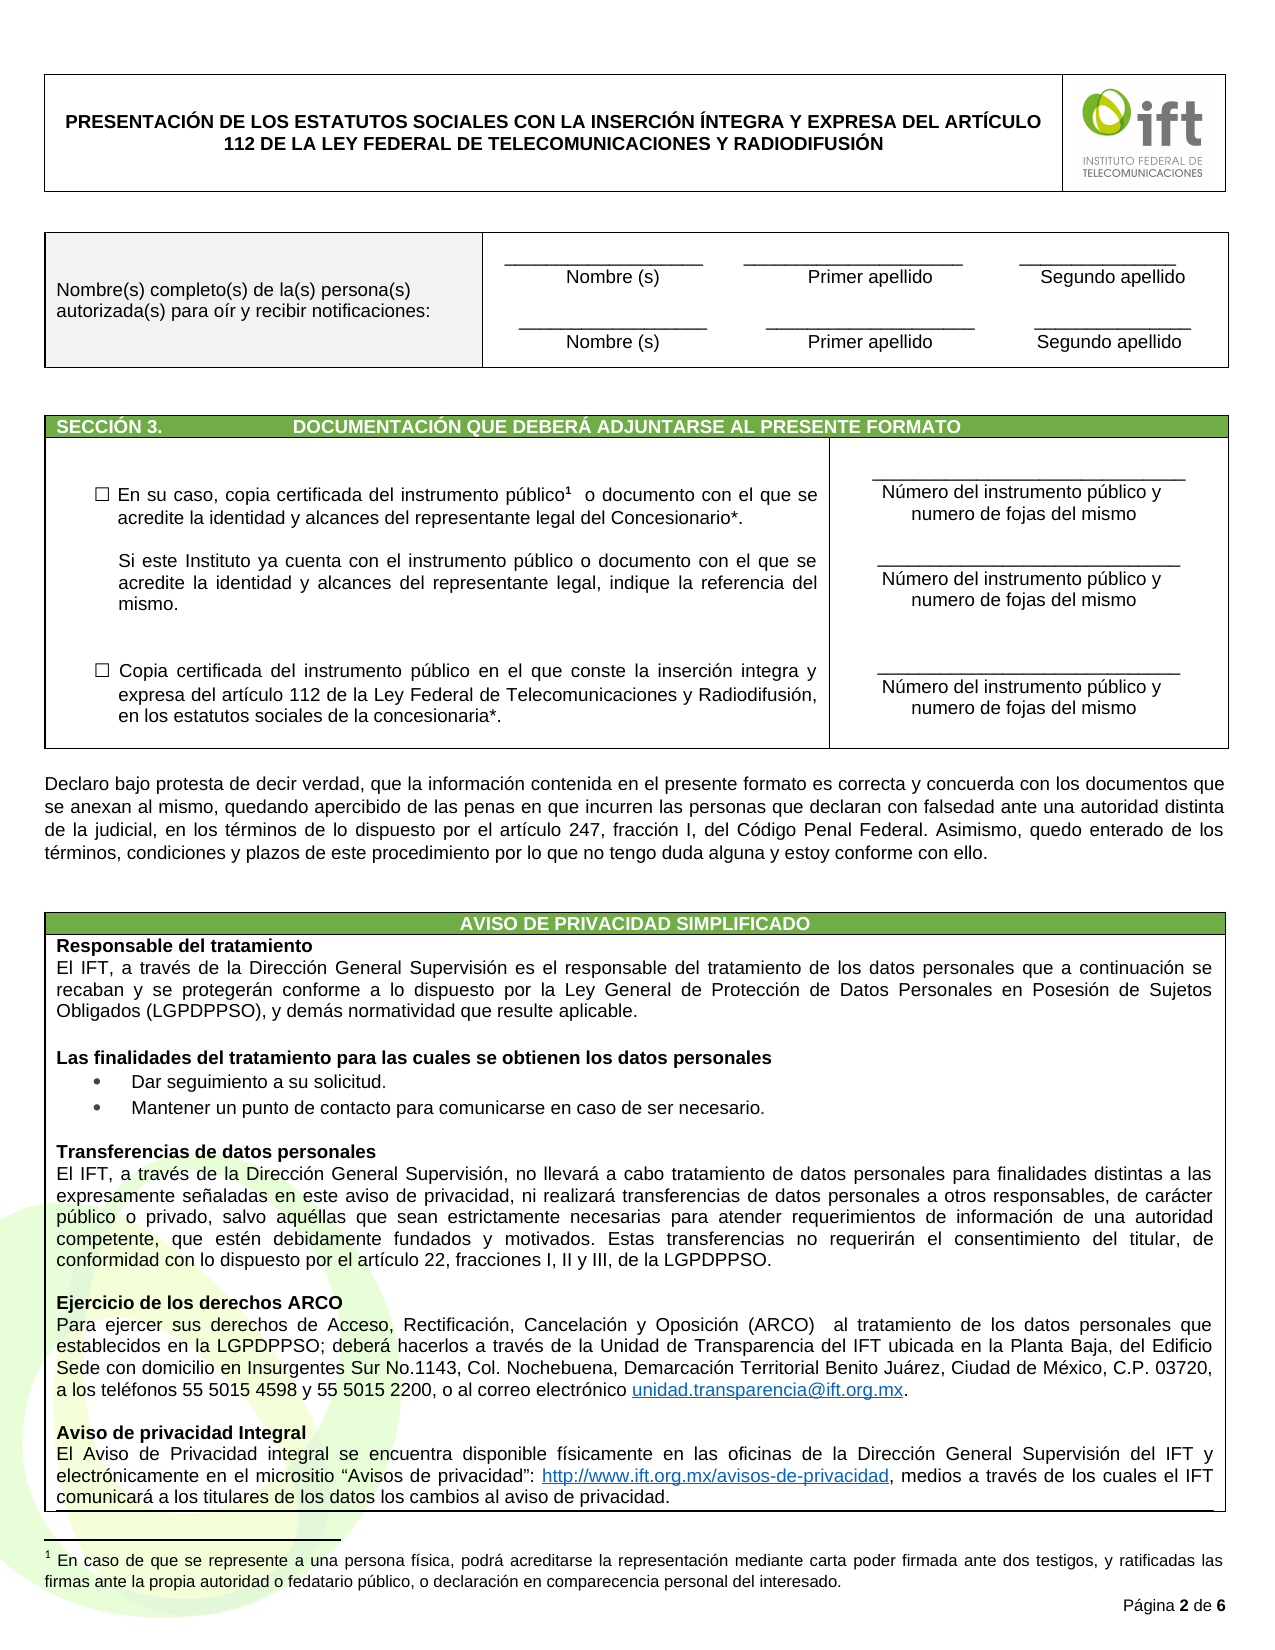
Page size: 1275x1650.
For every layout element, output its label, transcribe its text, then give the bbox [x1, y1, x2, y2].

picture [0, 0, 1272, 1627]
table_cell Nombre(s) completo(s) de la(s) persona(s) autorizada(s) para oír y recibir notificaciones: [46, 233, 482, 367]
table_cell [483, 233, 1228, 367]
table_header AVISO DE PRIVACIDAD SIMPLIFICADO [46, 913, 1225, 934]
table_cell ______________________________ Número del instrumento público y numero de fojas del mismo _____________________________ Número del instrumento público y numero de fojas del mismo _____________________________ Número del instrumento público y numero de fojas del mismo [830, 438, 1228, 748]
text Declaro bajo protesta de decir verdad, que la información contenida en el presente formato es correcta y concuerda con los documentos que se anexan al mismo, quedando apercibido de las penas en que incurren las personas que declaran con falsedad ante una autoridad distinta de la judicial, en los términos de lo dispuesto por el artículo 247, fracción I, del Código Penal Federal. Asimismo, quedo enterado de los términos, condiciones y plazos de este procedimiento por lo que no tengo duda alguna y estoy conforme con ello. [44, 772, 1226, 863]
table_cell Responsable del tratamiento El IFT, a través de la Dirección General Supervisión es el responsable del tratamiento de los datos personales que a continuación se recaban y se protegerán conforme a lo dispuesto por la Ley General de Protección de Datos Personales en Posesión de Sujetos Obligados (LGPDPPSO), y demás normatividad que resulte aplicable. Las finalidades del tratamiento para las cuales se obtienen los datos personales Dar seguimiento a su solicitud. Mantener un punto de contacto para comunicarse en caso de ser necesario. Transferencias de datos personales El IFT, a través de la Dirección General Supervisión, no llevará a cabo tratamiento de datos personales para finalidades distintas a las expresamente señaladas en este aviso de privacidad, ni realizará transferencias de datos personales a otros responsables, de carácter público o privado, salvo aquéllas que sean estrictamente necesarias para atender requerimientos de información de una autoridad competente, que estén debidamente fundados y motivados. Estas transferencias no requerirán el consentimiento del titular, de conformidad con lo dispuesto por el artículo 22, fracciones I, II y III, de la LGPDPPSO. Ejercicio de los derechos ARCO Para ejercer sus derechos de Acceso, Rectificación, Cancelación y Oposición (ARCO) al tratamiento de los datos personales que establecidos en la LGPDPPSO; deberá hacerlos a través de la Unidad de Transparencia del IFT ubicada en la Planta Baja, del Edificio Sede con domicilio en Insurgentes Sur No.1143, Col. Nochebuena, Demarcación Territorial Benito Juárez, Ciudad de México, C.P. 03720, a los teléfonos 55 5015 4598 y 55 5015 2200, o al correo electrónico unidad.transparencia@ift.org.mx. Aviso de privacidad Integral El Aviso de Privacidad integral se encuentra disponible físicamente en las oficinas de la Dirección General Supervisión del IFT y electrónicamente en el micrositio “Avisos de privacidad”: http://www.ift.org.mx/avisos-de-privacidad, medios a través de los cuales el IFT comunicará a los titulares de los datos los cambios al aviso de privacidad. [46, 935, 1225, 1511]
table_cell En su caso, copia certificada del instrumento público o documento con el que se acredite la identidad y alcances del representante legal del Concesionario*. Si este Instituto ya cuenta con el instrumento público o documento con el que se acredite la identidad y alcances del representante legal, indique la referencia del mismo. Copia certificada del instrumento público en el que conste la inserción integra y expresa del artículo 112 de la Ley Federal de Telecomunicaciones y Radiodifusión, en los estatutos sociales de la concesionaria*. [46, 438, 829, 748]
table_header SECCIÓN 3. DOCUMENTACIÓN QUE DEBERÁ ADJUNTARSE AL PRESENTE FORMATO [46, 416, 1228, 437]
